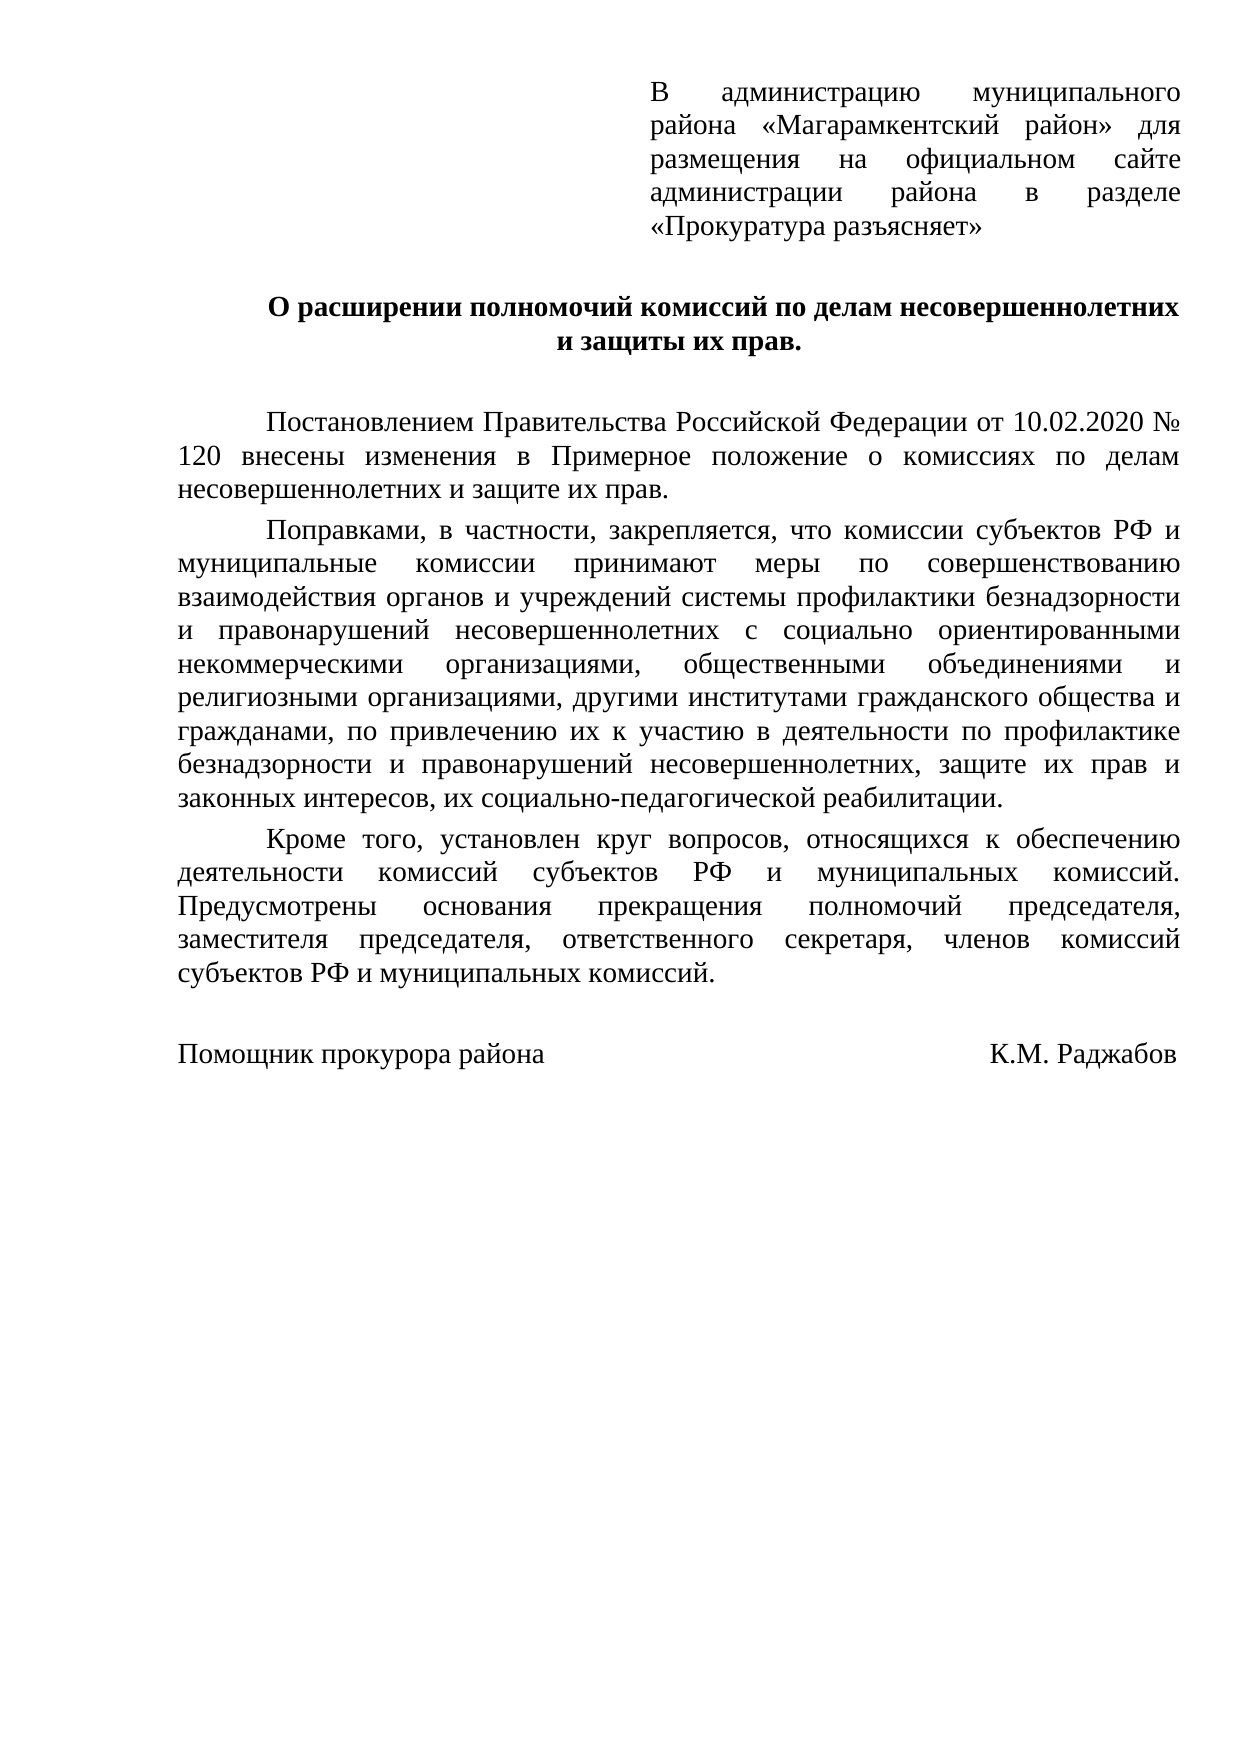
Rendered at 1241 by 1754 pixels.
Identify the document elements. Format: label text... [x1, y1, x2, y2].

text В администрацию муниципального района «Магарамкентский район» для размещения на официальном сайте администрации района в разделе «Прокуратура разъясняет» [650, 74, 1181, 242]
text Постановлением Правительства Российской Федерации от 10.02.2020 № 120 внесены изменения в Примерное положение о комиссиях по делам несовершеннолетних и защите их прав. [177, 404, 1181, 505]
text О расширении полномочий комиссий по делам несовершеннолетних и защиты их прав. [177, 289, 1181, 356]
text Поправками, в частности, закрепляется, что комиссии субъектов РФ и муниципальные комиссии принимают меры по совершенствованию взаимодействия органов и учреждений системы профилактики безнадзорности и правонарушений несовершеннолетних с социально ориентированными некоммерческими организациями, общественными объединениями и религиозными организациями, другими институтами гражданского общества и гражданами, по привлечению их к участию в деятельности по профилактике безнадзорности и правонарушений несовершеннолетних, защите их прав и законных интересов, их социально-педагогической реабилитации. [177, 512, 1181, 814]
text Помощник прокурора района К.М. Раджабов [177, 1036, 1181, 1070]
text Кроме того, установлен круг вопросов, относящихся к обеспечению деятельности комиссий субъектов РФ и муниципальных комиссий. Предусмотрены основания прекращения полномочий председателя, заместителя председателя, ответственного секретаря, членов комиссий субъектов РФ и муниципальных комиссий. [177, 821, 1181, 988]
